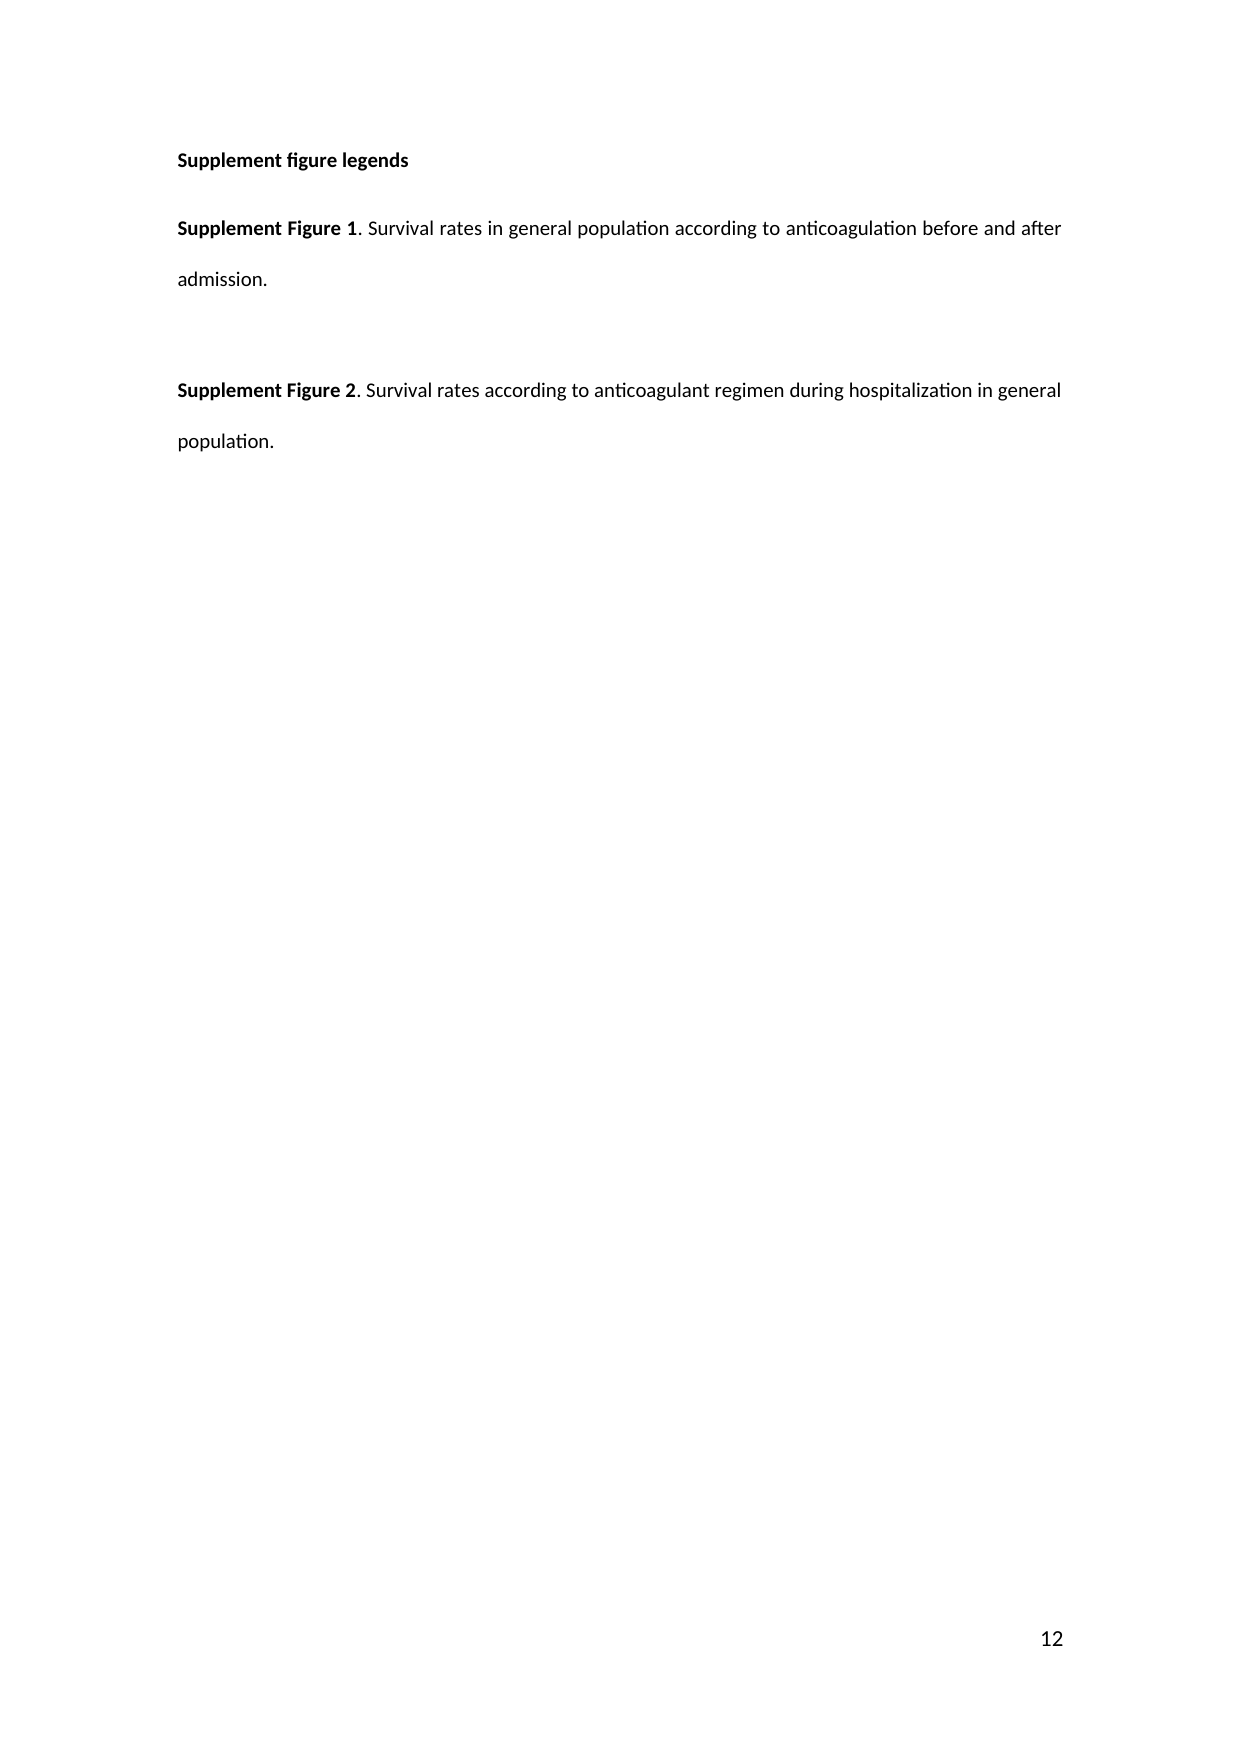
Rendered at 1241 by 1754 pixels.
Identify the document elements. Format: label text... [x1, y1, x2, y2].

text Supplement Figure 2. Survival rates according to anticoagulant regimen during hospitalization in general population. [177, 377, 1063, 454]
text Supplement figure legends [177, 148, 1063, 173]
text Supplement Figure 1. Survival rates in general population according to anticoagulation before and after admission. [177, 215, 1063, 291]
